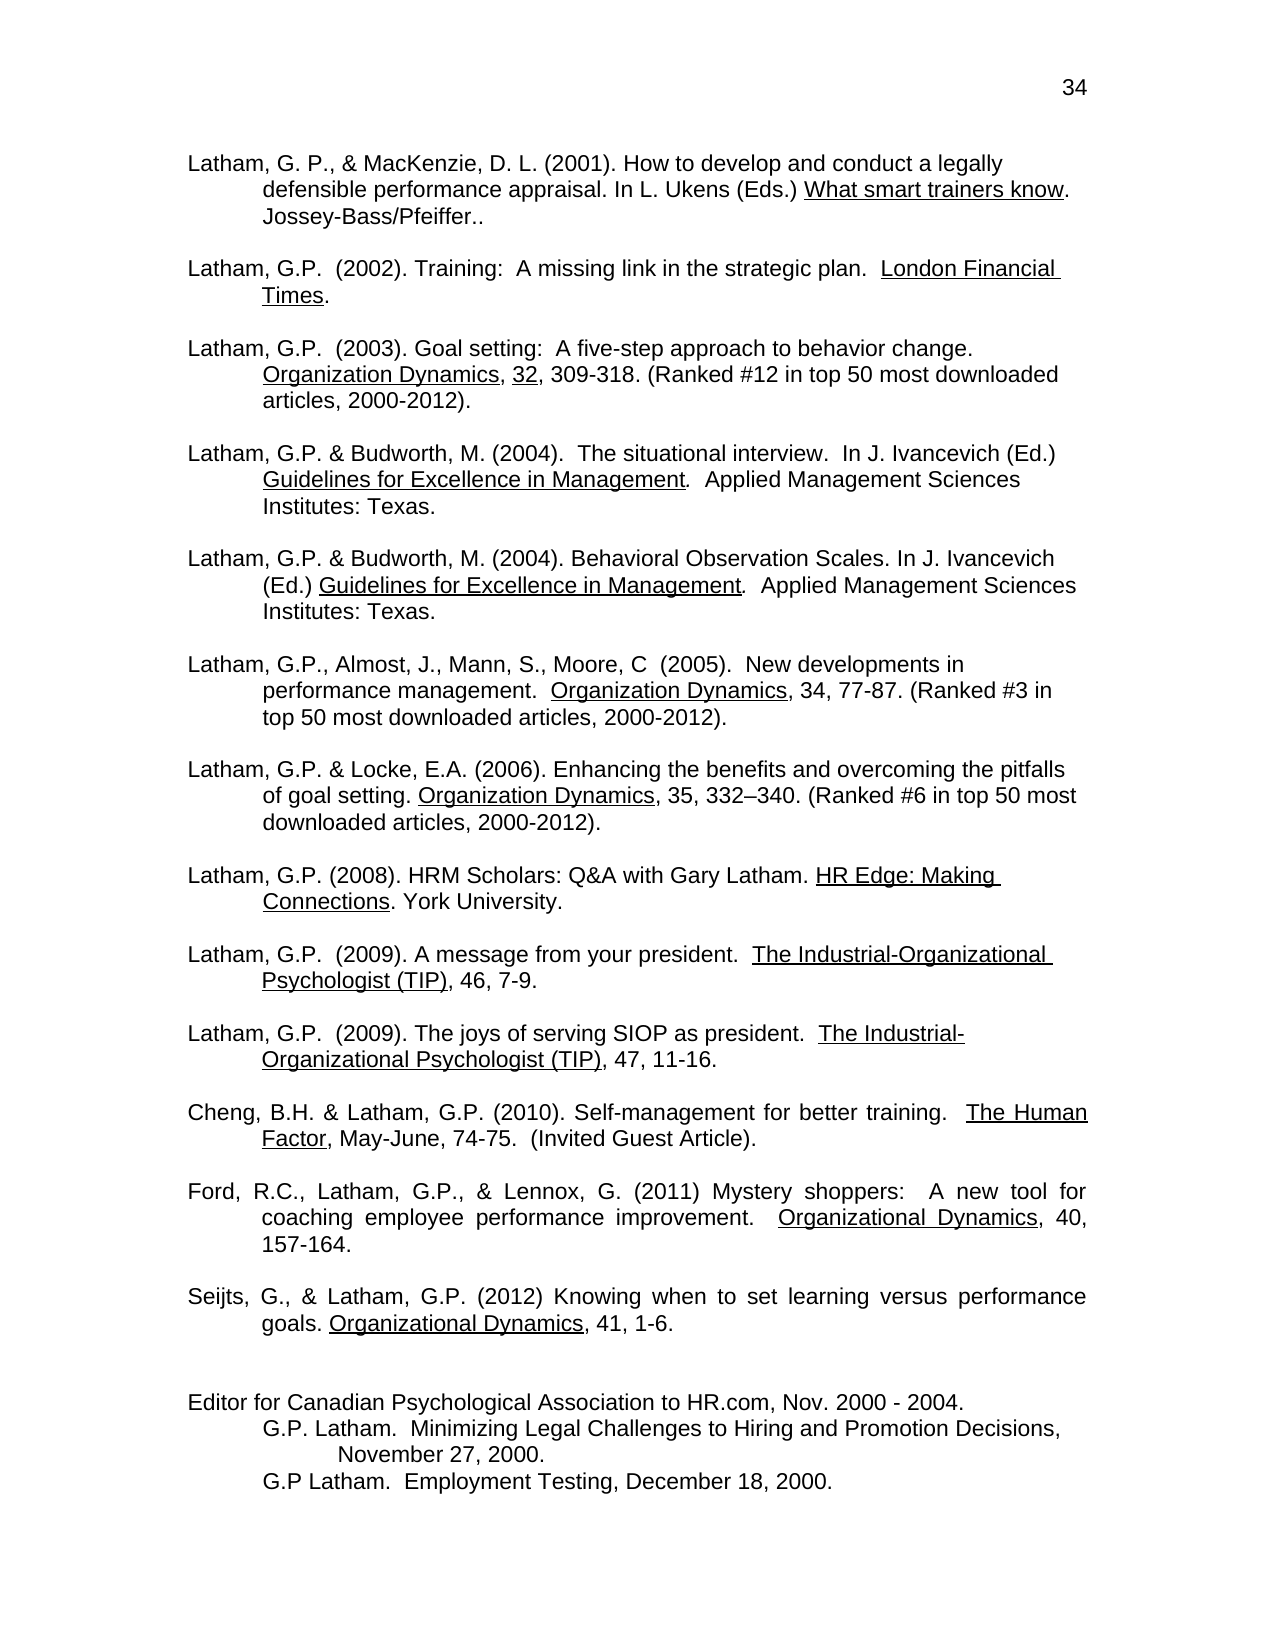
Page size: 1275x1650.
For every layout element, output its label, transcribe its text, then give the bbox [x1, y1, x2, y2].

text Latham, G.P. & Budworth, M. (2004). Behavioral Observation Scales. In J. Ivancevich (Ed.) Guidelines for Excellence in Management. Applied Management Sciences Institutes: Texas. [187, 545, 1087, 624]
text Latham, G.P. (2009). The joys of serving SIOP as president. The Industrial-Organizational Psychologist (TIP), 47, 11-16. [187, 1020, 1087, 1072]
text Latham, G.P. & Locke, E.A. (2006). Enhancing the benefits and overcoming the pitfalls of goal setting. Organization Dynamics, 35, 332–340. (Ranked #6 in top 50 most downloaded articles, 2000-2012). [187, 756, 1087, 835]
text Latham, G. P., & MacKenzie, D. L. (2001). How to develop and conduct a legally defensible performance appraisal. In L. Ukens (Eds.) What smart trainers know. Jossey-Bass/Pfeiffer.. [187, 150, 1087, 229]
text Cheng, B.H. & Latham, G.P. (2010). Self-management for better training. The Human Factor, May-June, 74-75. (Invited Guest Article). [187, 1099, 1087, 1151]
text Latham, G.P. (2008). HRM Scholars: Q&A with Gary Latham. HR Edge: Making Connections. York University. [187, 862, 1087, 914]
text Times. [187, 282, 1087, 308]
text Seijts, G., & Latham, G.P. (2012) Knowing when to set learning versus performance goals. Organizational Dynamics, 41, 1-6. [187, 1283, 1087, 1336]
text Latham, G.P. (2003). Goal setting: A five-step approach to behavior change. Organization Dynamics, 32, 309-318. (Ranked #12 in top 50 most downloaded articles, 2000-2012). [187, 334, 1087, 413]
text G.P Latham. Employment Testing, December 18, 2000. [187, 1468, 1087, 1494]
text Latham, G.P., Almost, J., Mann, S., Moore, C (2005). New developments in performance management. Organization Dynamics, 34, 77-87. (Ranked #3 in top 50 most downloaded articles, 2000-2012). [187, 651, 1087, 730]
text Latham, G.P. & Budworth, M. (2004). The situational interview. In J. Ivancevich (Ed.) Guidelines for Excellence in Management. Applied Management Sciences Institutes: Texas. [187, 440, 1087, 519]
text Latham, G.P. (2002). Training: A missing link in the strategic plan. London Financial [187, 255, 1087, 282]
text G.P. Latham. Minimizing Legal Challenges to Hiring and Promotion Decisions, November 27, 2000. [262, 1415, 1087, 1468]
text Ford, R.C., Latham, G.P., & Lennox, G. (2011) Mystery shoppers: A new tool for coaching employee performance improvement. Organizational Dynamics, 40, 157-164. [187, 1178, 1087, 1257]
text Editor for Canadian Psychological Association to HR.com, Nov. 2000 - 2004. [187, 1389, 1087, 1415]
text Latham, G.P. (2009). A message from your president. The Industrial-Organizational Psychologist (TIP), 46, 7-9. [187, 941, 1087, 993]
